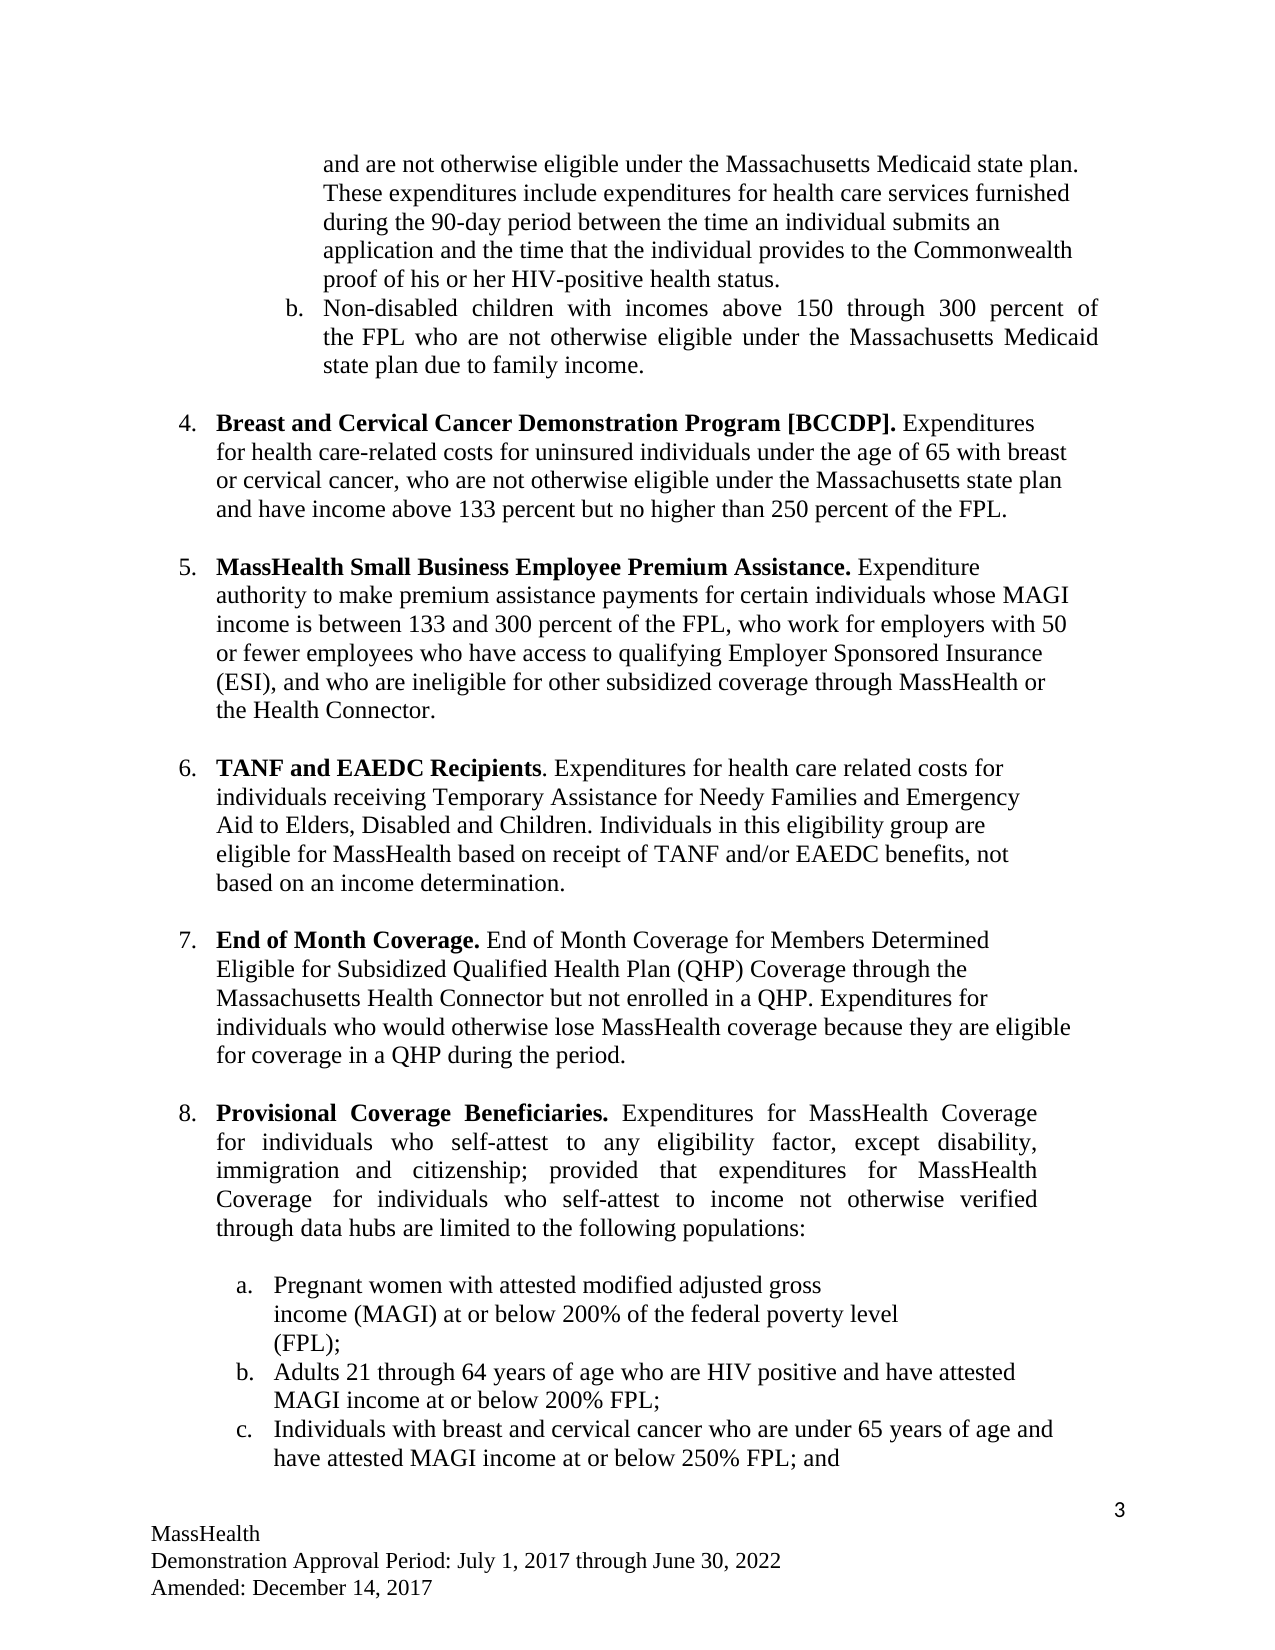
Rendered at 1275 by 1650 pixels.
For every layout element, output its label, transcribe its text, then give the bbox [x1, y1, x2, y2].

list Non-disabled children with incomes above 150 through 300 percent of the FPL who are not otherwise eligible under the Massachusetts Medicaid state plan due to family income. [285, 293, 1098, 379]
text and are not otherwise eligible under the Massachusetts Medicaid state plan. These expenditures include expenditures for health care services furnished during the 90-day period between the time an individual submits an application and the time that the individual provides to the Commonwealth proof of his or her HIV-positive health status. [323, 149, 1102, 293]
list Provisional Coverage Beneficiaries. Expenditures for MassHealth Coverage for individuals who self-attest to any eligibility factor, except disability, immigration and citizenship; provided that expenditures for MassHealth Coverage for individuals who self-attest to income not otherwise verified through data hubs are limited to the following populations: [178, 1098, 1037, 1242]
list Individuals with breast and cervical cancer who are under 65 years of age and have attested MAGI income at or below 250% FPL; and [236, 1414, 1105, 1472]
list Adults 21 through 64 years of age who are HIV positive and have attested MAGI income at or below 200% FPL; [236, 1357, 1087, 1414]
list End of Month Coverage. End of Month Coverage for Members Determined Eligible for Subsidized Qualified Health Plan (QHP) Coverage through the Massachusetts Health Connector but not enrolled in a QHP. Expenditures for individuals who would otherwise lose MassHealth coverage because they are eligible for coverage in a QHP during the period. [178, 925, 1074, 1069]
list Breast and Cervical Cancer Demonstration Program [BCCDP]. Expenditures for health care-related costs for uninsured individuals under the age of 65 with breast or cervical cancer, who are not otherwise eligible under the Massachusetts state plan and have income above 133 percent but no higher than 250 percent of the FPL. [178, 408, 1067, 523]
list Pregnant women with attested modified adjusted gross income (MAGI) at or below 200% of the federal poverty level (FPL); [236, 1271, 900, 1357]
list MassHealth Small Business Employee Premium Assistance. Expenditure authority to make premium assistance payments for certain individuals whose MAGI income is between 133 and 300 percent of the FPL, who work for employers with 50 or fewer employees who have access to qualifying Employer Sponsored Insurance (ESI), and who are ineligible for other subsidized coverage through MassHealth or the Health Connector. [178, 552, 1076, 724]
list TANF and EAEDC Recipients. Expenditures for health care related costs for individuals receiving Temporary Assistance for Needy Families and Emergency Aid to Elders, Disabled and Children. Individuals in this eligibility group are eligible for MassHealth based on receipt of TANF and/or EAEDC benefits, not based on an income determination. [178, 753, 1059, 897]
